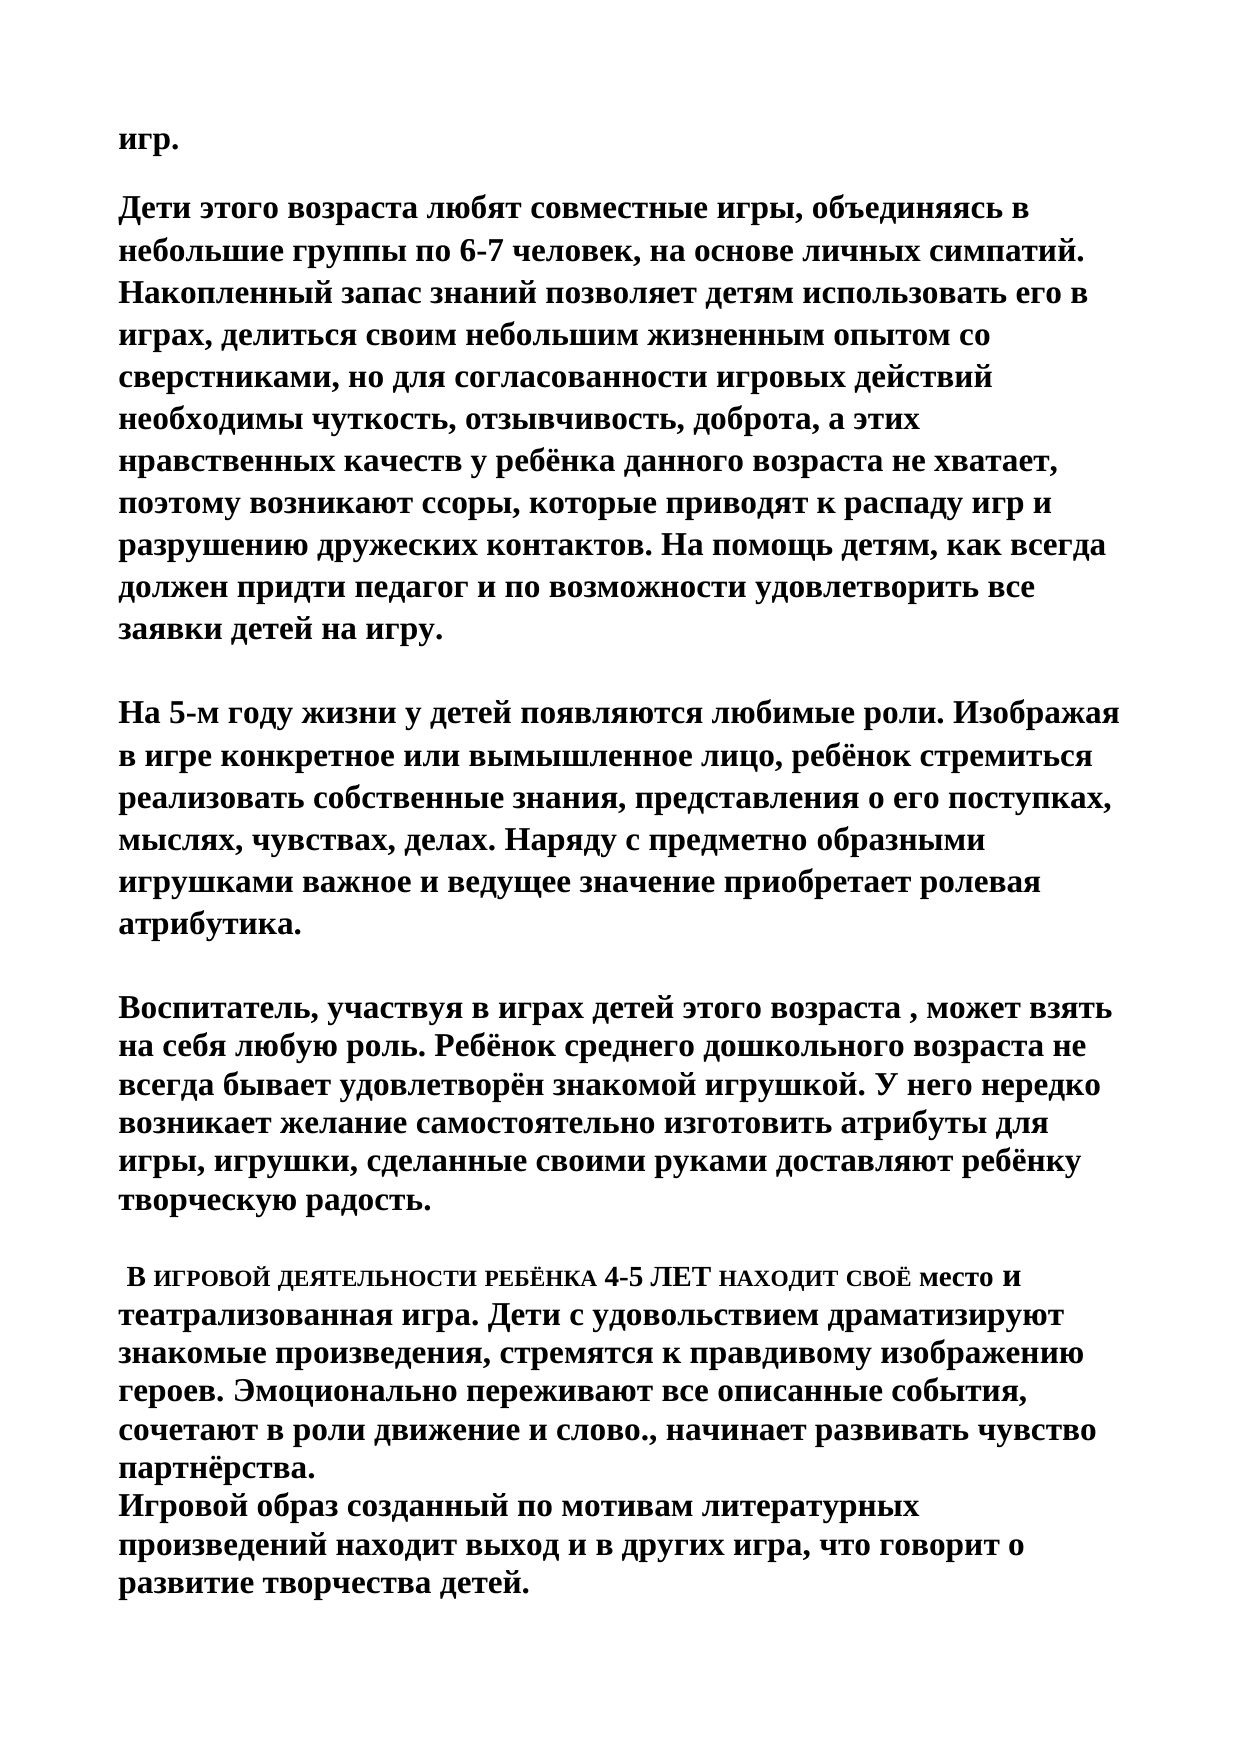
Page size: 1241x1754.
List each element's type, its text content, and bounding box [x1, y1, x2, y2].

text Воспитатель, участвуя в играх детей этого возраста , может взять на себя любую роль. Ребёнок среднего дошкольного возраста не всегда бывает удовлетворён знакомой игрушкой. У него нередко возникает желание самостоятельно изготовить атрибуты для игры, игрушки, сделанные своими руками доставляют ребёнку творческую радость. [118, 987, 1122, 1217]
text Дети этого возраста любят совместные игры, объединяясь в небольшие группы по 6-7 человек, на основе личных симпатий. Накопленный запас знаний позволяет детям использовать его в играх, делиться своим небольшим жизненным опытом со сверстниками, но для согласованности игровых действий необходимы чуткость, отзывчивость, доброта, а этих нравственных качеств у ребёнка данного возраста не хватает, поэтому возникают ссоры, которые приводят к распаду игр и разрушению дружеских контактов. На помощь детям, как всегда должен придти педагог и по возможности удовлетворить все заявки детей на игру. [118, 188, 1122, 647]
text Игровой образ созданный по мотивам литературных произведений находит выход и в других игра, что говорит о развитие творчества детей. [118, 1486, 1122, 1601]
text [118, 118, 1122, 156]
text На 5-м году жизни у детей появляются любимые роли. Изображая в игре конкретное или вымышленное лицо, ребёнок стремиться реализовать собственные знания, представления о его поступках, мыслях, чувствах, делах. Наряду с предметно образными игрушками важное и ведущее значение приобретает ролевая атрибутика. [118, 693, 1122, 941]
text В игровой деятельности ребёнка 4-5 ЛЕТ находит своё место и театрализованная игра. Дети с удовольствием драматизируют знакомые произведения, стремятся к правдивому изображению героев. Эмоционально переживают все описанные события, сочетают в роли движение и слово., начинает развивать чувство партнёрства. [118, 1256, 1122, 1486]
